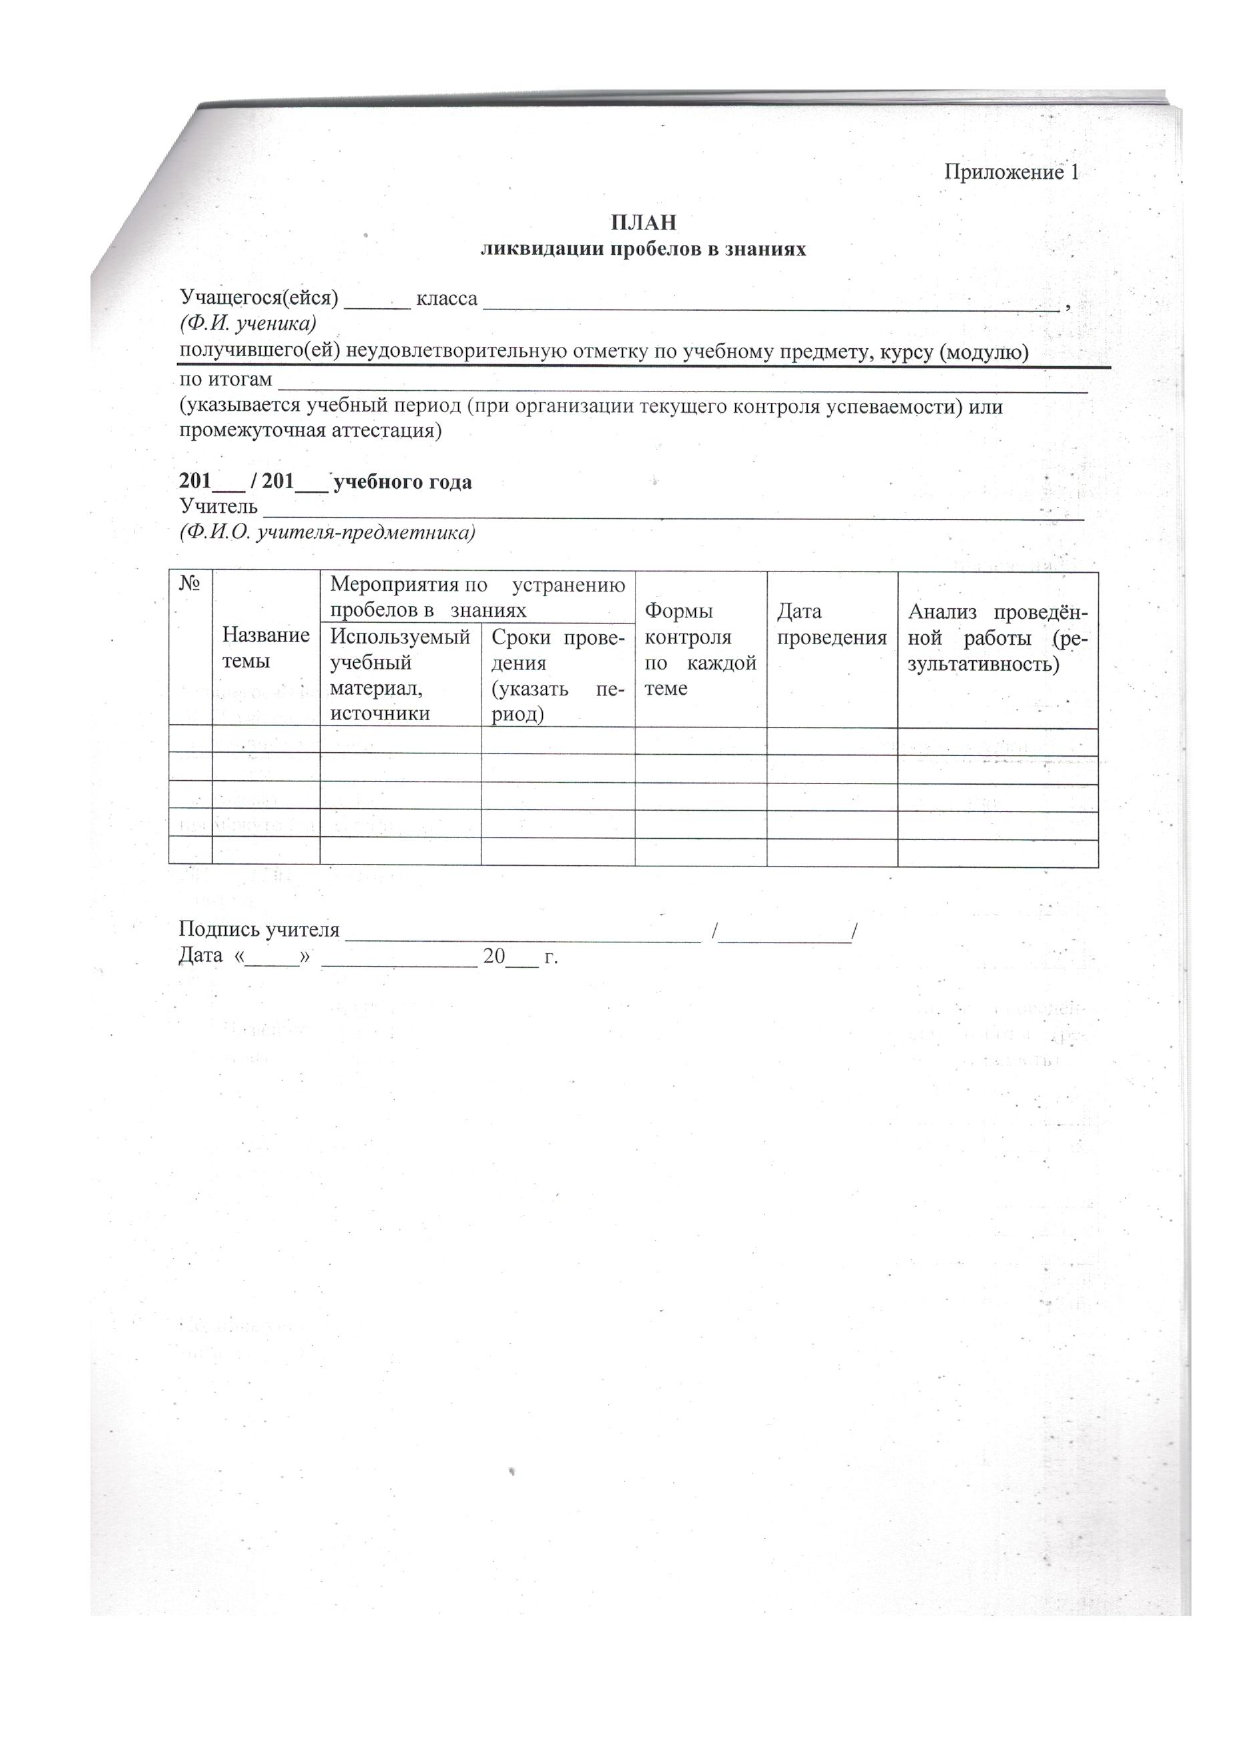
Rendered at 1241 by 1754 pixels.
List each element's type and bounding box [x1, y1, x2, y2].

picture [75, 75, 1207, 1632]
